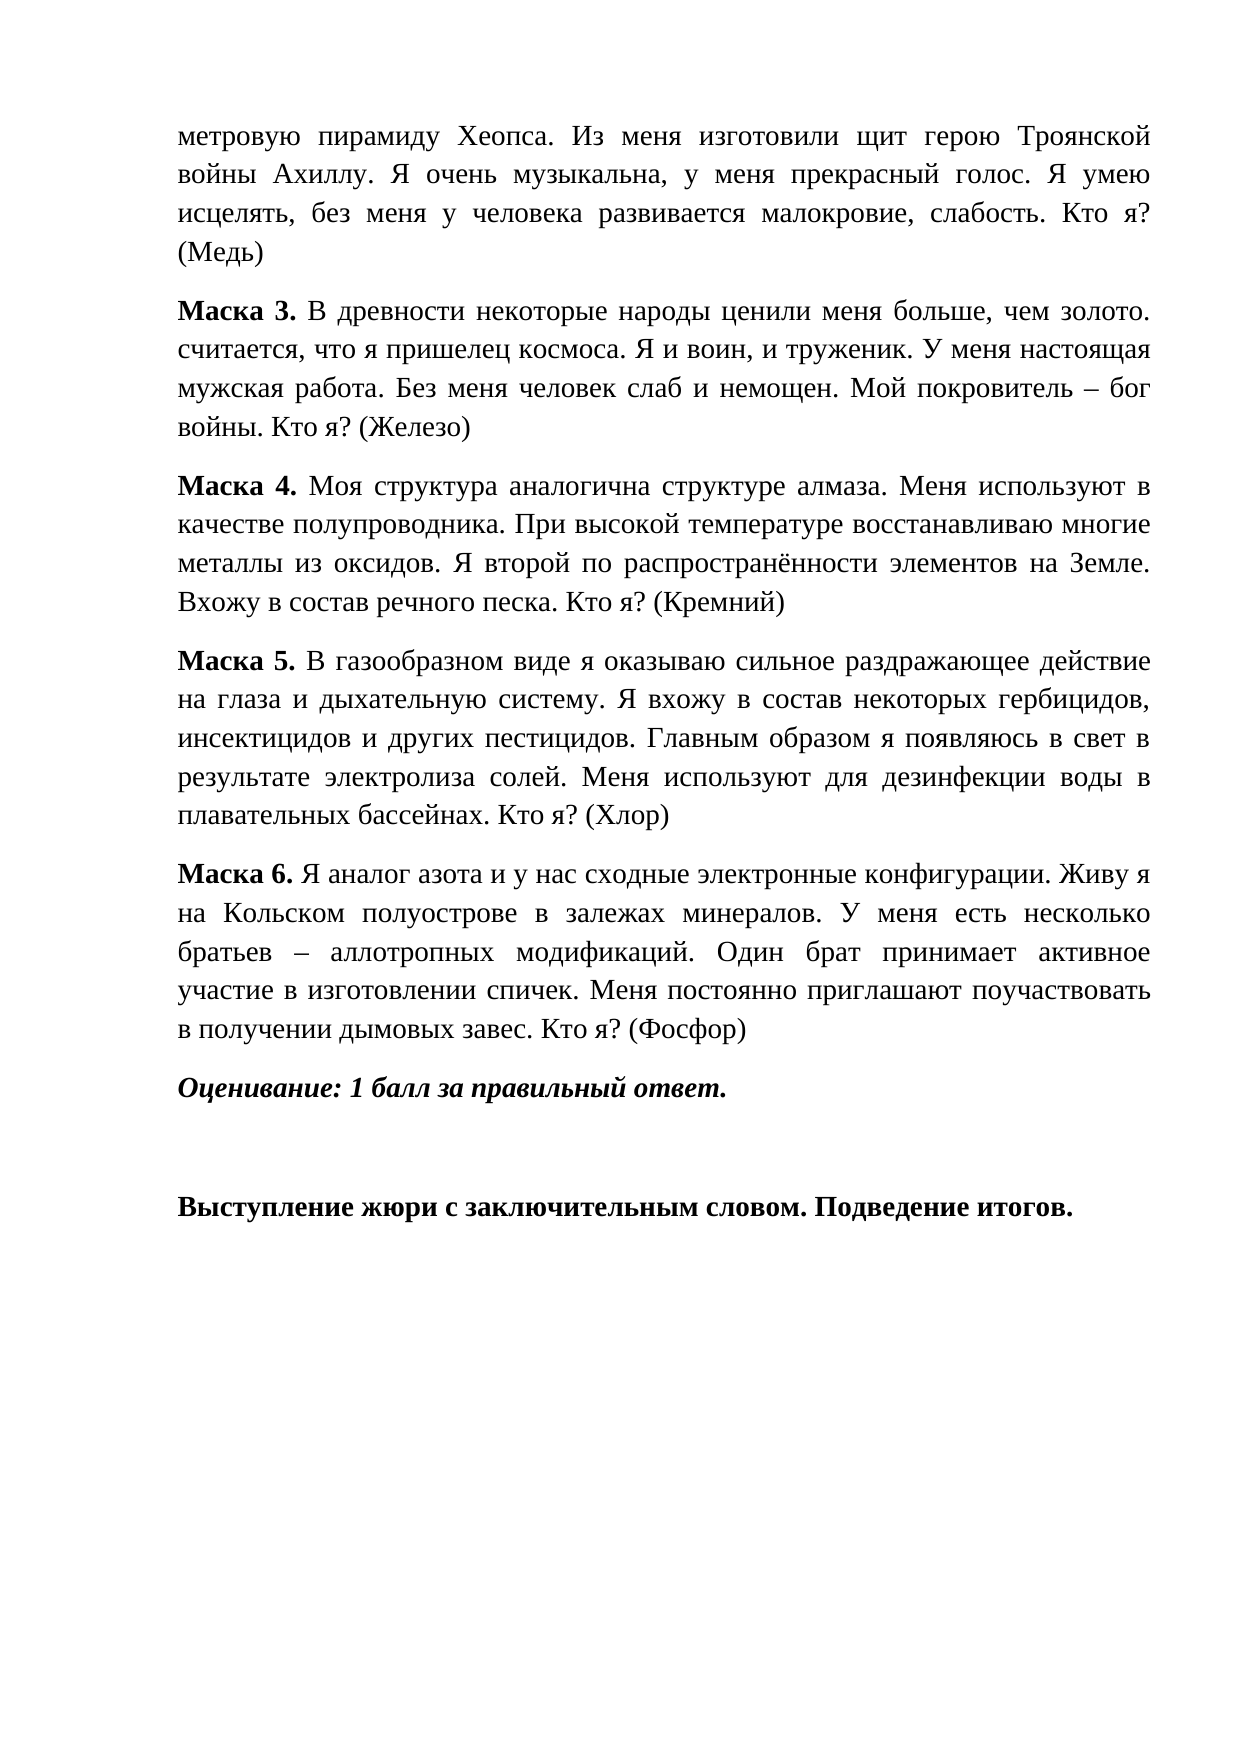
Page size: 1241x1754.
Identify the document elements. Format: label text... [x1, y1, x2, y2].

text Маска 4. Моя структура аналогична структуре алмаза. Меня используют в качестве полупроводника. При высокой температуре восстанавливаю многие металлы из оксидов. Я второй по распространённости элементов на Земле. Вхожу в состав речного песка. Кто я? (Кремний) [177, 468, 1152, 617]
text Оценивание: 1 балл за правильный ответ. [177, 1070, 1152, 1104]
text Маска 5. В газообразном виде я оказываю сильное раздражающее действие на глаза и дыхательную систему. Я вхожу в состав некоторых гербицидов, инсектицидов и других пестицидов. Главным образом я появляюсь в свет в результате электролиза солей. Меня используют для дезинфекции воды в плавательных бассейнах. Кто я? (Хлор) [177, 643, 1152, 831]
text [177, 118, 1152, 267]
text Маска 3. В древности некоторые народы ценили меня больше, чем золото. считается, что я пришелец космоса. Я и воин, и труженик. У меня настоящая мужская работа. Без меня человек слаб и немощен. Мой покровитель – бог войны. Кто я? (Железо) [177, 293, 1152, 442]
text Маска 6. Я аналог азота и у нас сходные электронные конфигурации. Живу я на Кольском полуострове в залежах минералов. У меня есть несколько братьев – аллотропных модификаций. Один брат принимает активное участие в изготовлении спичек. Меня постоянно приглашают поучаствовать в получении дымовых завес. Кто я? (Фосфор) [177, 857, 1152, 1044]
text Выступление жюри с заключительным словом. Подведение итогов. [177, 1189, 1152, 1222]
